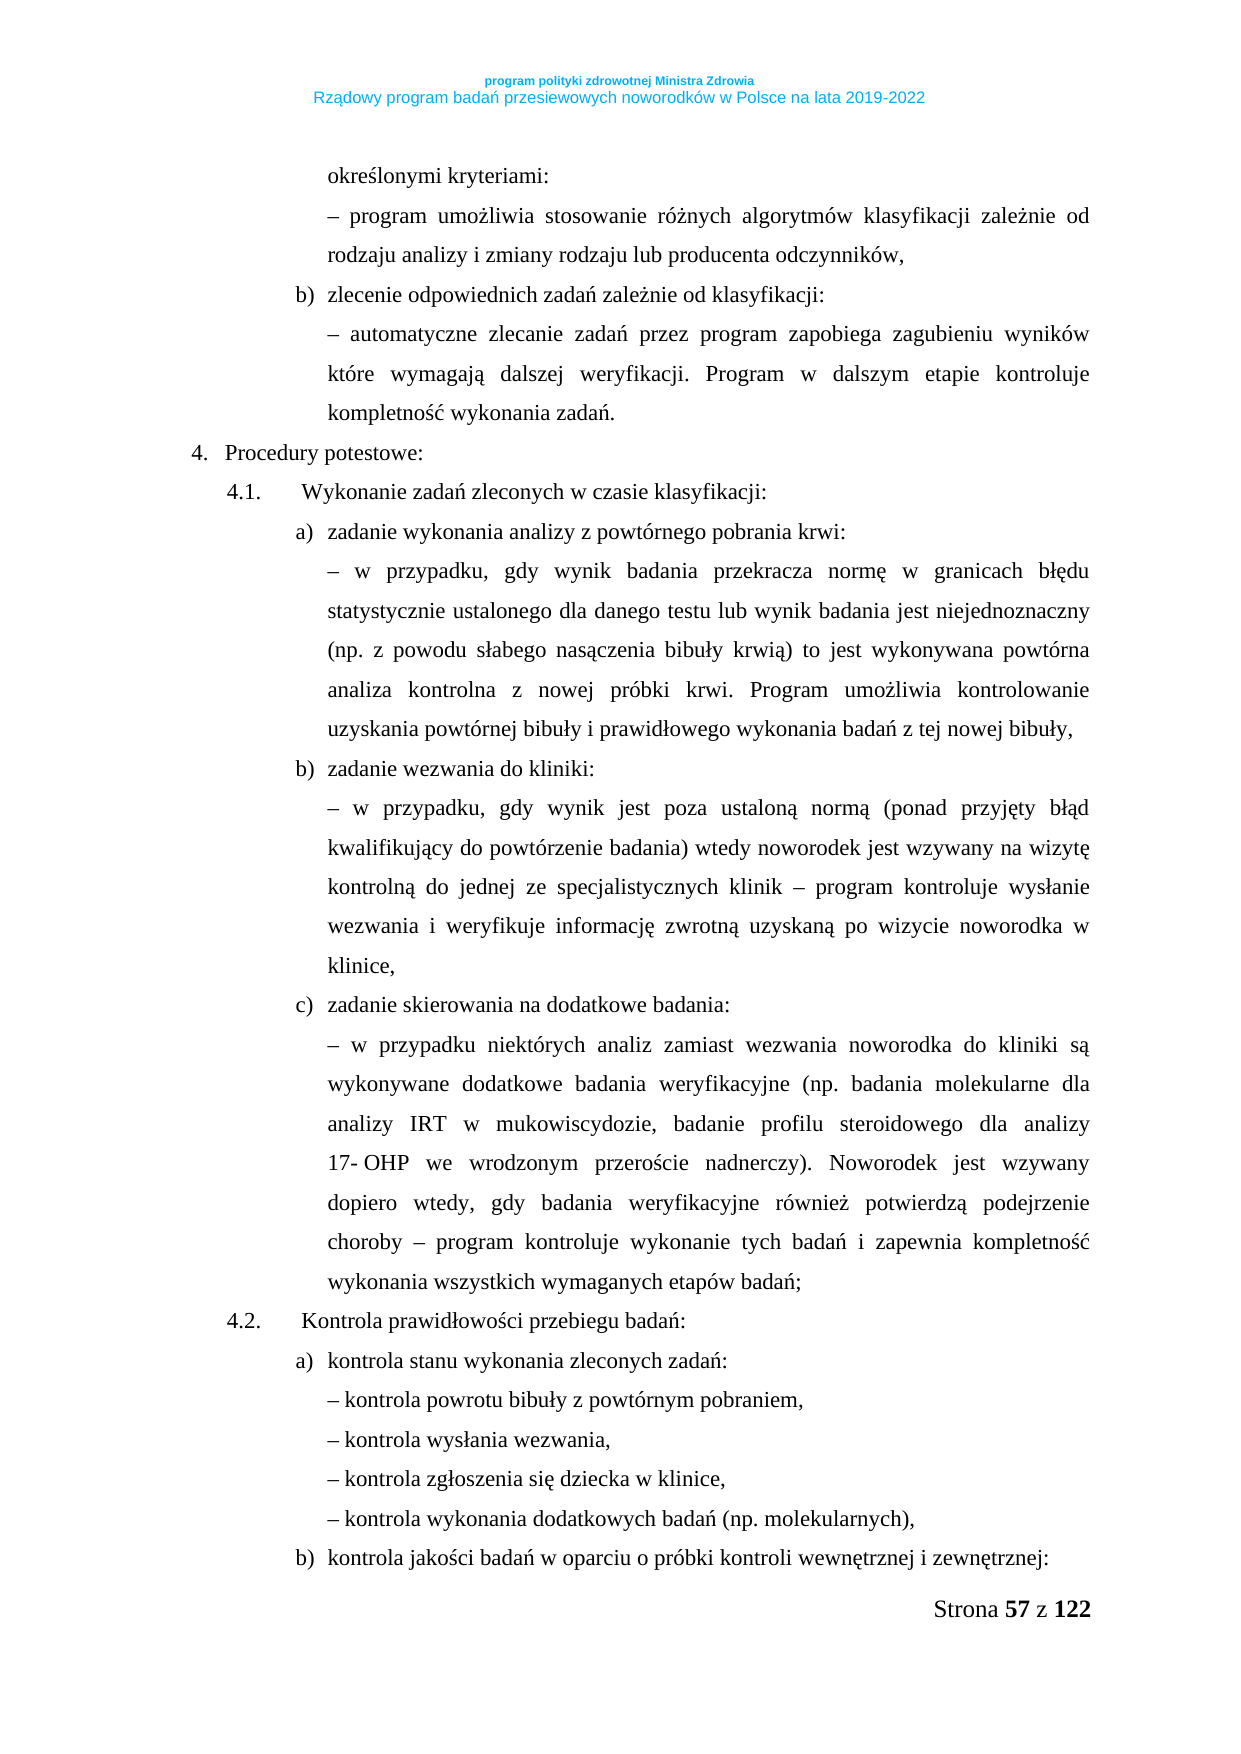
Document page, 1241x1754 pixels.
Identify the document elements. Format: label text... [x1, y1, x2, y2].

list kontrola jakości badań w oparciu o próbki kontroli wewnętrznej i zewnętrznej: [290, 1544, 1091, 1571]
list Kontrola prawidłowości przebiegu badań: [207, 1307, 1091, 1334]
list Wykonanie zadań zleconych w czasie klasyfikacji: [207, 478, 1091, 505]
list zadanie wykonania analizy z powtórnego pobrania krwi: [290, 518, 1091, 544]
text – w przypadku niektórych analiz zamiast wezwania noworodka do kliniki są wykonywane dodatkowe badania weryfikacyjne (np. badania molekularne dla analizy IRT w mukowiscydozie, badanie profilu steroidowego dla analizy 17- OHP we wrodzonym przeroście nadnerczy). Noworodek jest wzywany dopiero wtedy, gdy badania weryfikacyjne również potwierdzą podejrzenie choroby – program kontroluje wykonanie tych badań i zapewnia kompletność wykonania wszystkich wymaganych etapów badań; [327, 1031, 1091, 1294]
list zadanie skierowania na dodatkowe badania: [290, 992, 1091, 1018]
text – w przypadku, gdy wynik jest poza ustaloną normą (ponad przyjęty błąd kwalifikujący do powtórzenie badania) wtedy noworodek jest wzywany na wizytę kontrolną do jednej ze specjalistycznych klinik – program kontroluje wysłanie wezwania i weryfikuje informację zwrotną uzyskaną po wizycie noworodka w klinice, [327, 794, 1091, 978]
list kontrola stanu wykonania zleconych zadań: [290, 1347, 1091, 1373]
list zlecenie odpowiednich zadań zależnie od klasyfikacji: [290, 281, 1091, 307]
text – kontrola wysłania wezwania, [327, 1426, 1091, 1452]
text – automatyczne zlecanie zadań przez program zapobiega zagubieniu wyników które wymagają dalszej weryfikacji. Program w dalszym etapie kontroluje kompletność wykonania zadań. [327, 320, 1091, 426]
list zadanie wezwania do kliniki: [290, 755, 1091, 781]
list Procedury potestowe: [177, 439, 1091, 465]
text – program umożliwia stosowanie różnych algorytmów klasyfikacji zależnie od rodzaju analizy i zmiany rodzaju lub producenta odczynników, [327, 202, 1091, 268]
text – kontrola powrotu bibuły z powtórnym pobraniem, [327, 1386, 1091, 1413]
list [290, 162, 1091, 189]
text – kontrola wykonania dodatkowych badań (np. molekularnych), [327, 1505, 1091, 1531]
text – w przypadku, gdy wynik badania przekracza normę w granicach błędu statystycznie ustalonego dla danego testu lub wynik badania jest niejednoznaczny (np. z powodu słabego nasączenia bibuły krwią) to jest wykonywana powtórna analiza kontrolna z nowej próbki krwi. Program umożliwia kontrolowanie uzyskania powtórnej bibuły i prawidłowego wykonania badań z tej nowej bibuły, [327, 557, 1091, 742]
text – kontrola zgłoszenia się dziecka w klinice, [327, 1465, 1091, 1492]
